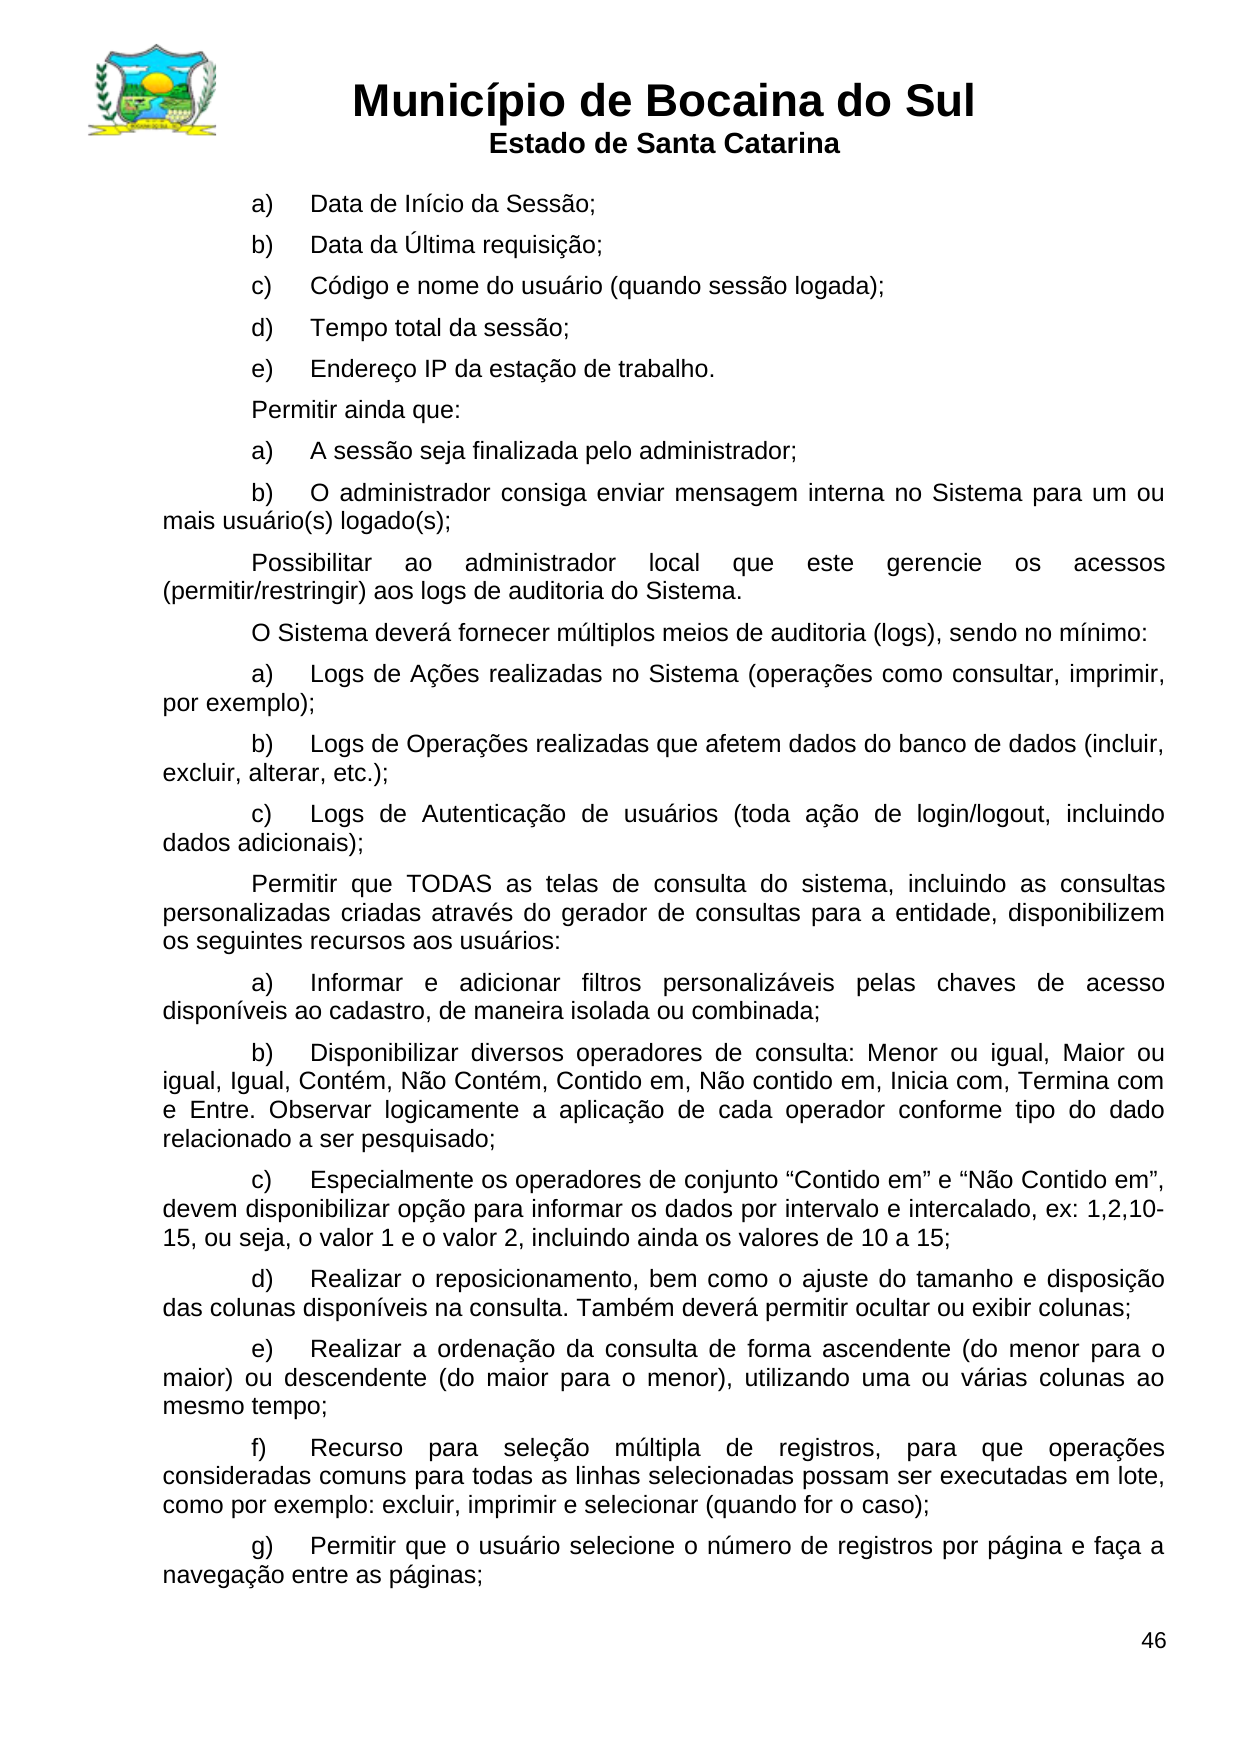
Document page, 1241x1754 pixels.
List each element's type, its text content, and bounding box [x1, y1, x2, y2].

list Realizar a ordenação da consulta de forma ascendente (do menor para o maior) ou descendente (do maior para o menor), utilizando uma ou várias colunas ao mesmo tempo; [162, 1334, 1167, 1420]
picture [87, 35, 217, 142]
list Tempo total da sessão; [162, 313, 1167, 341]
list Recurso para seleção múltipla de registros, para que operações consideradas comuns para todas as linhas selecionadas possam ser executadas em lote, como por exemplo: excluir, imprimir e selecionar (quando for o caso); [162, 1433, 1167, 1519]
list Especialmente os operadores de conjunto “Contido em” e “Não Contido em”, devem disponibilizar opção para informar os dados por intervalo e intercalado, ex: 1,2,10-15, ou seja, o valor 1 e o valor 2, incluindo ainda os valores de 10 a 15; [162, 1165, 1167, 1251]
text Permitir que TODAS as telas de consulta do sistema, incluindo as consultas personalizadas criadas através do gerador de consultas para a entidade, disponibilizem os seguintes recursos aos usuários: [162, 869, 1167, 955]
list Código e nome do usuário (quando sessão logada); [162, 271, 1167, 300]
list O administrador consiga enviar mensagem interna no Sistema para um ou mais usuário(s) logado(s); [162, 478, 1167, 535]
list Endereço IP da estação de trabalho. [162, 354, 1167, 383]
list Disponibilizar diversos operadores de consulta: Menor ou igual, Maior ou igual, Igual, Contém, Não Contém, Contido em, Não contido em, Inicia com, Termina com e Entre. Observar logicamente a aplicação de cada operador conforme tipo do dado relacionado a ser pesquisado; [162, 1038, 1167, 1153]
list Informar e adicionar filtros personalizáveis pelas chaves de acesso disponíveis ao cadastro, de maneira isolada ou combinada; [162, 968, 1167, 1025]
list Data da Última requisição; [162, 230, 1167, 259]
text O Sistema deverá fornecer múltiplos meios de auditoria (logs), sendo no mínimo: [162, 618, 1167, 646]
list Logs de Autenticação de usuários (toda ação de login/logout, incluindo dados adicionais); [162, 799, 1167, 856]
list Data de Início da Sessão; [162, 189, 1167, 218]
list Logs de Ações realizadas no Sistema (operações como consultar, imprimir, por exemplo); [162, 659, 1167, 716]
text Possibilitar ao administrador local que este gerencie os acessos (permitir/restringir) aos logs de auditoria do Sistema. [162, 548, 1167, 605]
list Realizar o reposicionamento, bem como o ajuste do tamanho e disposição das colunas disponíveis na consulta. Também deverá permitir ocultar ou exibir colunas; [162, 1264, 1167, 1321]
list Permitir que o usuário selecione o número de registros por página e faça a navegação entre as páginas; [162, 1531, 1167, 1589]
list A sessão seja finalizada pelo administrador; [162, 436, 1167, 465]
text Permitir ainda que: [162, 395, 1167, 424]
list Logs de Operações realizadas que afetem dados do banco de dados (incluir, excluir, alterar, etc.); [162, 729, 1167, 786]
